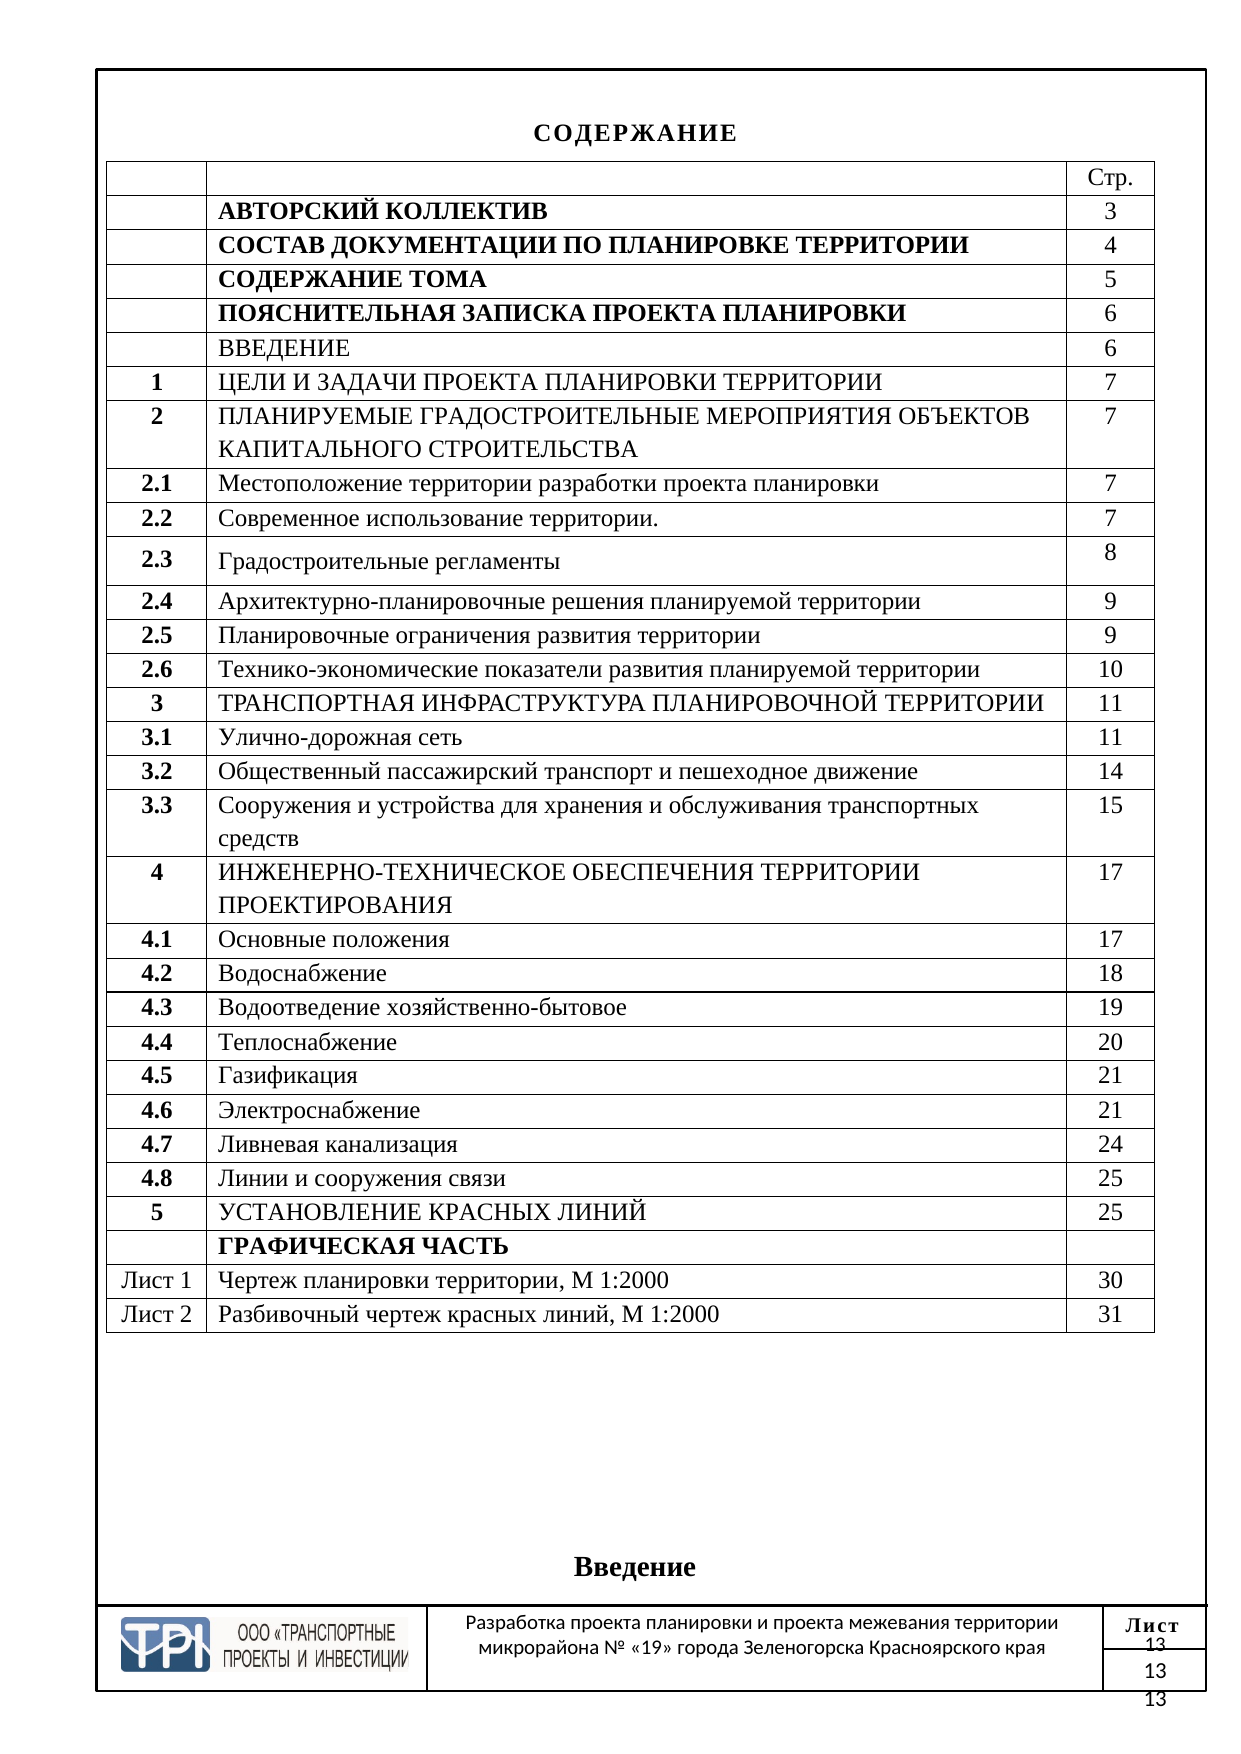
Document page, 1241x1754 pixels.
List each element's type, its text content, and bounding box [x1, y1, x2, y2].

table_cell 7 [1067, 503, 1154, 536]
table_cell Технико-экономические показатели развития планируемой территории [207, 654, 1066, 687]
table_cell 9 [1067, 586, 1154, 619]
table_cell ПОЯСНИТЕЛЬНАЯ ЗАПИСКА ПРОЕКТА ПЛАНИРОВКИ [207, 299, 1066, 332]
table_cell СОСТАВ ДОКУМЕНТАЦИИ ПО ПЛАНИРОВКЕ ТЕРРИТОРИИ [207, 230, 1066, 263]
table_cell 11 [1067, 722, 1154, 755]
table_header [107, 162, 206, 195]
table_cell 1 [107, 367, 206, 400]
table_cell 31 [1067, 1299, 1154, 1332]
table_cell 4.2 [107, 959, 206, 991]
table_cell ЦЕЛИ И ЗАДАЧИ ПРОЕКТА ПЛАНИРОВКИ ТЕРРИТОРИИ [207, 367, 1066, 400]
table_cell [107, 196, 206, 229]
table_cell 2.2 [107, 503, 206, 536]
table_cell Лист 2 [107, 1299, 206, 1332]
table_cell 7 [1067, 469, 1154, 502]
table_cell Общественный пассажирский транспорт и пешеходное движение [207, 756, 1066, 789]
table_cell [107, 230, 206, 263]
table_cell Архитектурно-планировочные решения планируемой территории [207, 586, 1066, 619]
table_cell [1067, 1231, 1154, 1264]
picture [121, 1617, 409, 1672]
table_cell 4.4 [107, 1027, 206, 1059]
table_cell 4.6 [107, 1095, 206, 1128]
table_cell СОДЕРЖАНИЕ ТОМА [207, 265, 1066, 297]
table_cell ГРАФИЧЕСКАЯ ЧАСТЬ [207, 1231, 1066, 1264]
table_cell Сооружения и устройства для хранения и обслуживания транспортных средств [207, 790, 1066, 856]
table_cell УСТАНОВЛЕНИЕ КРАСНЫХ ЛИНИЙ [207, 1197, 1066, 1230]
table_cell 3.2 [107, 756, 206, 789]
table_cell 14 [1067, 756, 1154, 789]
table_cell Разбивочный чертеж красных линий, М 1:2000 [207, 1299, 1066, 1332]
table_cell [107, 265, 206, 297]
table_cell 4.8 [107, 1163, 206, 1196]
table_cell Чертеж планировки территории, М 1:2000 [207, 1265, 1066, 1298]
table_cell 30 [1067, 1265, 1154, 1298]
table_cell Водоотведение хозяйственно-бытовое [207, 993, 1066, 1026]
table_cell [107, 333, 206, 366]
table_cell 17 [1067, 857, 1154, 923]
table_cell 17 [1067, 924, 1154, 957]
table_cell 4 [107, 857, 206, 923]
table_cell АВТОРСКИЙ КОЛЛЕКТИВ [207, 196, 1066, 229]
table_cell 2.1 [107, 469, 206, 502]
table_cell 4.7 [107, 1129, 206, 1162]
table_cell 4.5 [107, 1061, 206, 1094]
table_cell 5 [107, 1197, 206, 1230]
table_cell 2.5 [107, 620, 206, 653]
table_cell 9 [1067, 620, 1154, 653]
table_cell 2.4 [107, 586, 206, 619]
table_cell 18 [1067, 959, 1154, 991]
table_cell ВВЕДЕНИЕ [207, 333, 1066, 366]
table_cell 20 [1067, 1027, 1154, 1059]
table_cell Ливневая канализация [207, 1129, 1066, 1162]
table_cell 10 [1067, 654, 1154, 687]
table_cell Местоположение территории разработки проекта планировки [207, 469, 1066, 502]
table_cell 6 [1067, 333, 1154, 366]
table_cell 25 [1067, 1197, 1154, 1230]
table_cell Газификация [207, 1061, 1066, 1094]
table_cell 2.6 [107, 654, 206, 687]
table_cell ПЛАНИРУЕМЫЕ ГРАДОСТРОИТЕЛЬНЫЕ МЕРОПРИЯТИЯ ОБЪЕКТОВ КАПИТАЛЬНОГО СТРОИТЕЛЬСТВА [207, 401, 1066, 467]
list Введение [118, 1549, 1152, 1582]
table_cell 3 [1067, 196, 1154, 229]
table_cell 3.3 [107, 790, 206, 856]
table_cell Линии и сооружения связи [207, 1163, 1066, 1196]
table_cell ТРАНСПОРТНАЯ ИНФРАСТРУКТУРА ПЛАНИРОВОЧНОЙ ТЕРРИТОРИИ [207, 688, 1066, 721]
table_cell 7 [1067, 367, 1154, 400]
table_cell 4 [1067, 230, 1154, 263]
table_cell 24 [1067, 1129, 1154, 1162]
table_cell 11 [1067, 688, 1154, 721]
table_cell Теплоснабжение [207, 1027, 1066, 1059]
table_cell 4.1 [107, 924, 206, 957]
table_cell 7 [1067, 401, 1154, 467]
table_cell 6 [1067, 299, 1154, 332]
table_header [207, 162, 1066, 195]
table_cell 4.3 [107, 993, 206, 1026]
table_cell Водоснабжение [207, 959, 1066, 991]
table_cell 19 [1067, 993, 1154, 1026]
text Содержание [118, 118, 1152, 147]
table_cell Планировочные ограничения развития территории [207, 620, 1066, 653]
table_cell Современное использование территории. [207, 503, 1066, 536]
table_cell 3 [107, 688, 206, 721]
table_cell [107, 1231, 206, 1264]
table_cell 3.1 [107, 722, 206, 755]
table_cell 2.3 [107, 537, 206, 585]
table_header Стр. [1067, 162, 1154, 195]
table_cell 25 [1067, 1163, 1154, 1196]
table_cell 5 [1067, 265, 1154, 297]
table_cell 2 [107, 401, 206, 467]
table_cell [107, 299, 206, 332]
table_cell 8 [1067, 537, 1154, 585]
table_cell Электроснабжение [207, 1095, 1066, 1128]
table_cell 21 [1067, 1061, 1154, 1094]
table_cell Основные положения [207, 924, 1066, 957]
table_cell Улично-дорожная сеть [207, 722, 1066, 755]
table_cell Градостроительные регламенты [207, 537, 1066, 585]
table_cell Лист 1 [107, 1265, 206, 1298]
table_cell ИНЖЕНЕРНО-ТЕХНИЧЕСКОЕ ОБЕСПЕЧЕНИЯ ТЕРРИТОРИИ ПРОЕКТИРОВАНИЯ [207, 857, 1066, 923]
table_cell 15 [1067, 790, 1154, 856]
table_cell 21 [1067, 1095, 1154, 1128]
